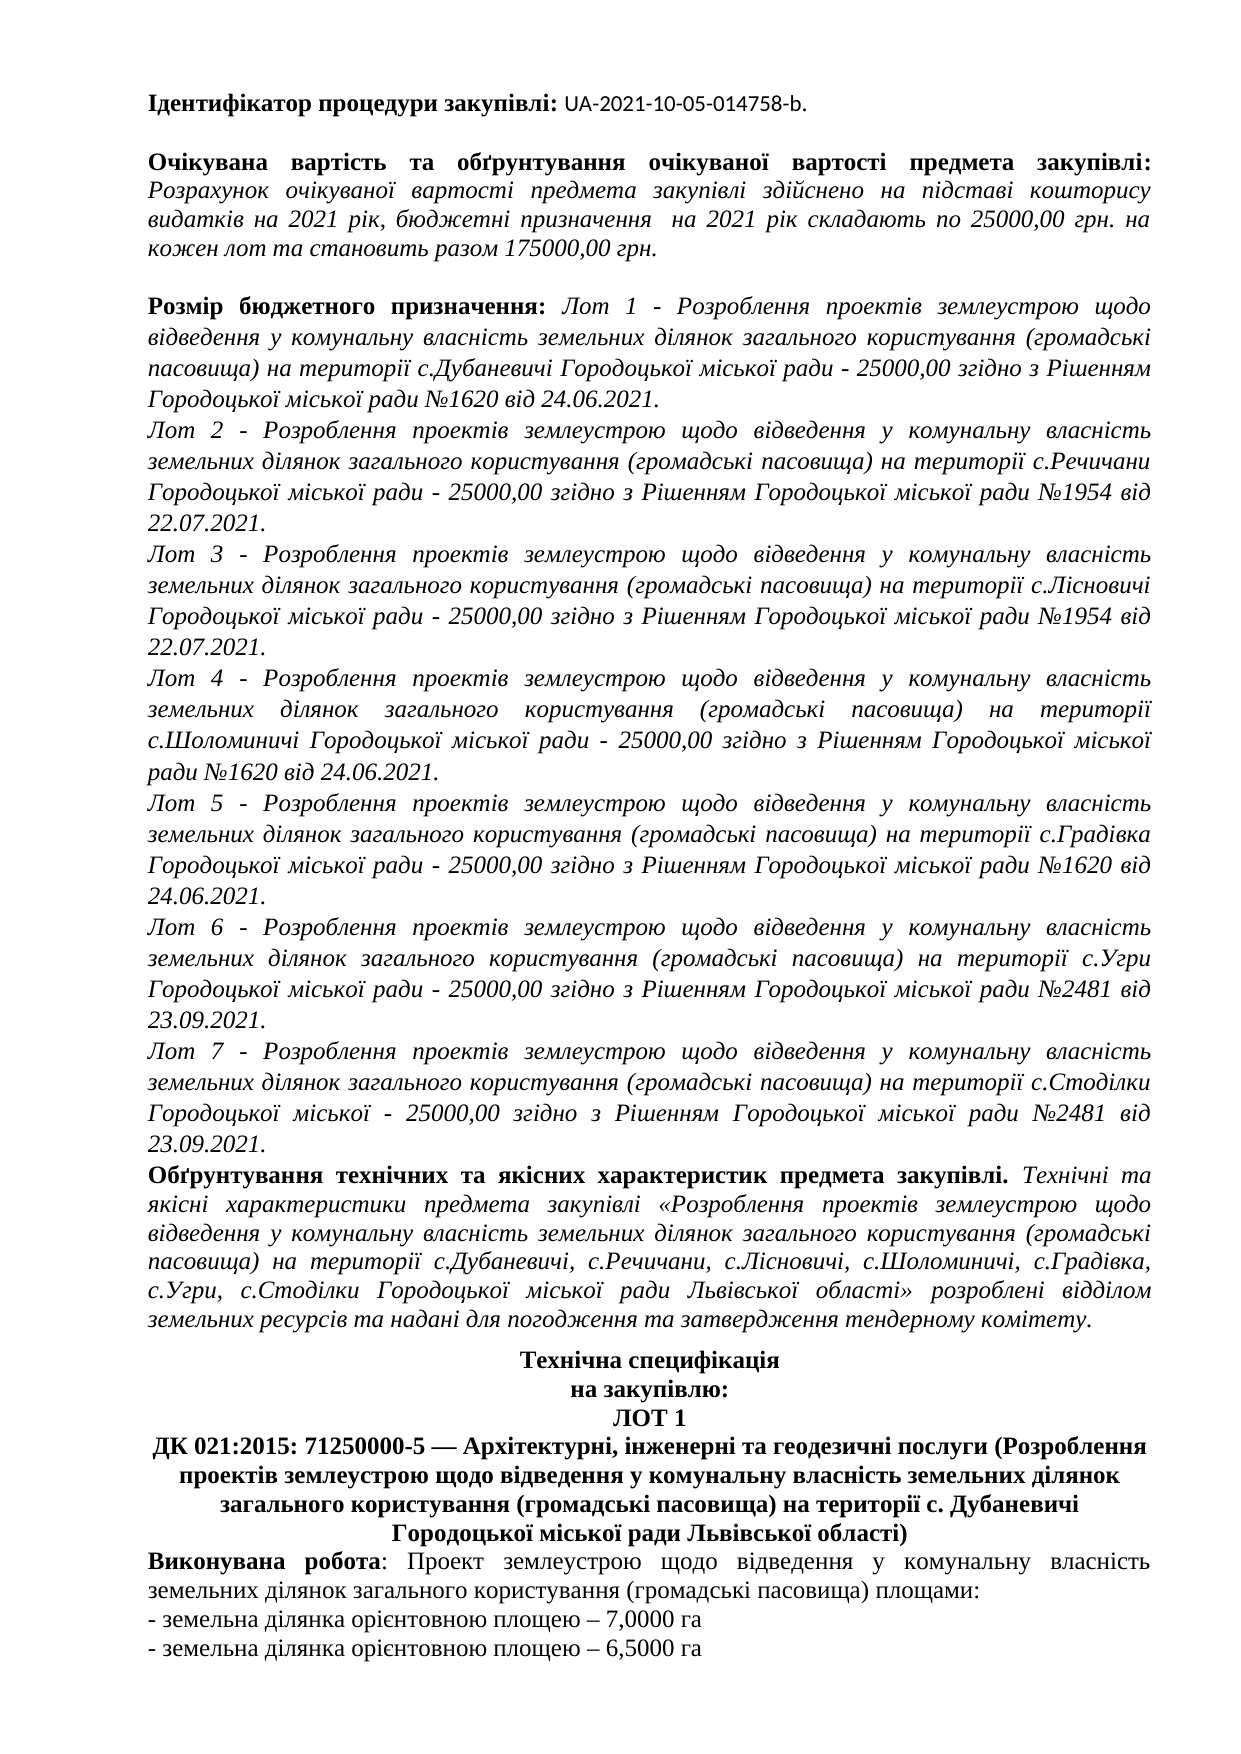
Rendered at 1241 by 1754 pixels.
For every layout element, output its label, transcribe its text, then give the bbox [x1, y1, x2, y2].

text Лот 3 - Розроблення проектів землеустрою щодо відведення у комунальну власність земельних ділянок загального користування (громадські пасовища) на території с.Лісновичі Городоцької міської ради - 25000,00 згідно з Рішенням Городоцької міської ради №1954 від 22.07.2021. [148, 539, 1152, 661]
text - земельна ділянка орієнтовною площею – 6,5000 га [148, 1633, 1152, 1661]
text Лот 4 - Розроблення проектів землеустрою щодо відведення у комунальну власність земельних ділянок загального користування (громадські пасовища) на території с.Шоломиничі Городоцької міської ради - 25000,00 згідно з Рішенням Городоцької міської ради №1620 від 24.06.2021. [148, 663, 1152, 785]
text - земельна ділянка орієнтовною площею – 7,0000 га [148, 1604, 1152, 1633]
text Лот 5 - Розроблення проектів землеустрою щодо відведення у комунальну власність земельних ділянок загального користування (громадські пасовища) на території с.Градівка Городоцької міської ради - 25000,00 згідно з Рішенням Городоцької міської ради №1620 від 24.06.2021. [148, 788, 1152, 909]
text Технічна специфікація [148, 1345, 1152, 1374]
text Виконувана робота: Проект землеустрою щодо відведення у комунальну власність земельних ділянок загального користування (громадські пасовища) площами: [148, 1546, 1152, 1604]
text Ідентифікатор процедури закупівлі: UA-2021-10-05-014758-b. [148, 88, 1152, 118]
text Очікувана вартість та обґрунтування очікуваної вартості предмета закупівлі: Розрахунок очікуваної вартості предмета закупівлі здійснено на підставі кошторису видатків на 2021 рік, бюджетні призначення на 2021 рік складають по 25000,00 грн. на кожен лот та становить разом 175000,00 грн. [148, 147, 1152, 262]
text Розмір бюджетного призначення: Лот 1 - Розроблення проектів землеустрою щодо відведення у комунальну власність земельних ділянок загального користування (громадські пасовища) на території с.Дубаневичі Городоцької міської ради - 25000,00 згідно з Рішенням Городоцької міської ради №1620 від 24.06.2021. [148, 291, 1152, 413]
text Лот 2 - Розроблення проектів землеустрою щодо відведення у комунальну власність земельних ділянок загального користування (громадські пасовища) на території с.Речичани Городоцької міської ради - 25000,00 згідно з Рішенням Городоцької міської ради №1954 від 22.07.2021. [148, 415, 1152, 537]
text на закупівлю: [148, 1374, 1152, 1403]
text ЛОТ 1 [148, 1403, 1152, 1431]
text Лот 7 - Розроблення проектів землеустрою щодо відведення у комунальну власність земельних ділянок загального користування (громадські пасовища) на території с.Стоділки Городоцької міської - 25000,00 згідно з Рішенням Городоцької міської ради №2481 від 23.09.2021. [148, 1036, 1152, 1158]
text Лот 6 - Розроблення проектів землеустрою щодо відведення у комунальну власність земельних ділянок загального користування (громадські пасовища) на території с.Угри Городоцької міської ради - 25000,00 згідно з Рішенням Городоцької міської ради №2481 від 23.09.2021. [148, 912, 1152, 1034]
text Обґрунтування технічних та якісних характеристик предмета закупівлі. Технічні та якісні характеристики предмета закупівлі «Розроблення проектів землеустрою щодо відведення у комунальну власність земельних ділянок загального користування (громадські пасовища) на території с.Дубаневичі, с.Речичани, с.Лісновичі, с.Шоломиничі, с.Градівка, с.Угри, с.Стоділки Городоцької міської ради Львівської області» розроблені відділом земельних ресурсів та надані для погодження та затвердження тендерному комітету. [148, 1160, 1152, 1333]
text ДК 021:2015: 71250000-5 — Архітектурні, інженерні та геодезичні послуги (Розроблення проектів землеустрою щодо відведення у комунальну власність земельних ділянок загального користування (громадські пасовища) на території с. Дубаневичі Городоцької міської ради Львівської області) [148, 1431, 1152, 1546]
